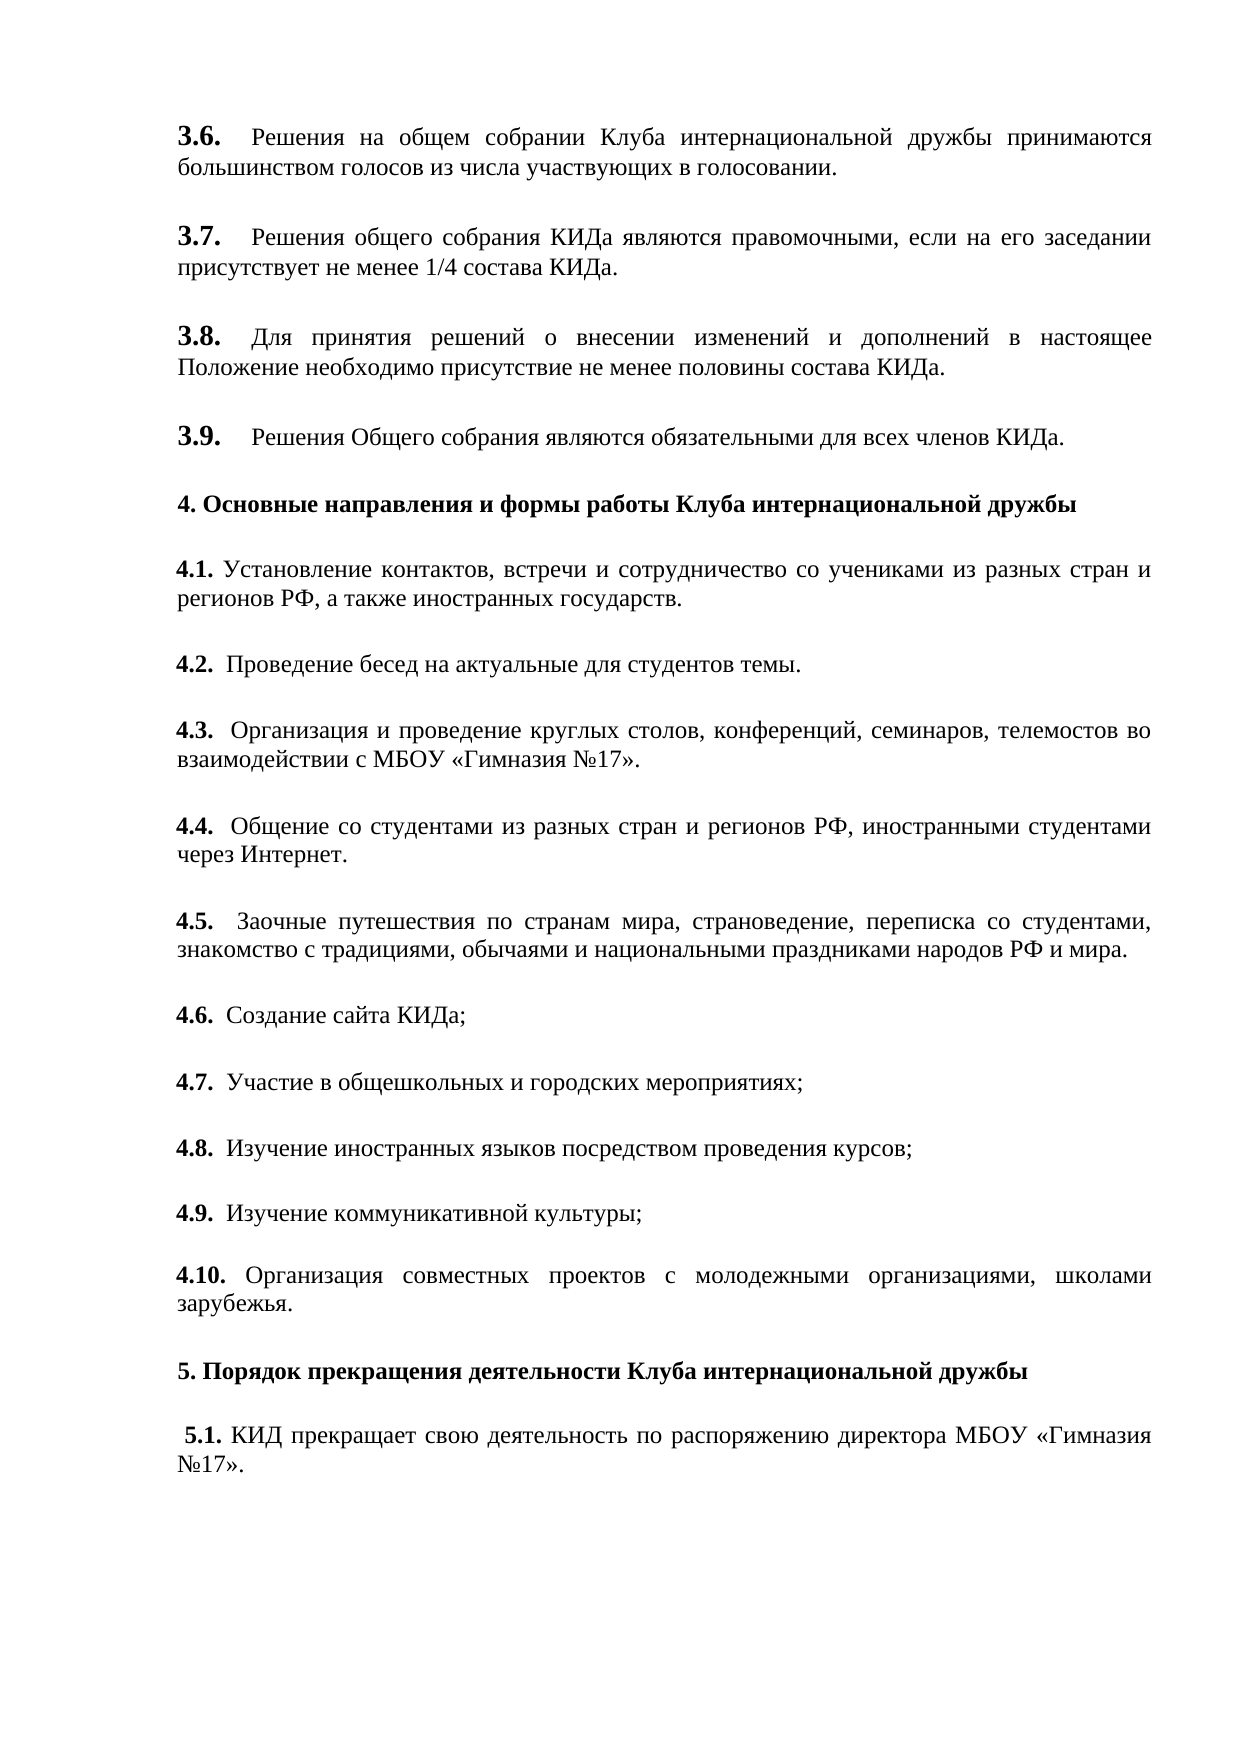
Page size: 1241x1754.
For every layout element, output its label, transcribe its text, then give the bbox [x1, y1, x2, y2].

text 4.4. Общение со студентами из разных стран и регионов РФ, иностранными студентами через Интернет. [176, 811, 1153, 868]
text 4.3. Организация и проведение круглых столов, конференций, семинаров, телемостов во взаимодействии с МБОУ «Гимназия №17». [176, 716, 1153, 773]
text 4.5. Заочные путешествия по странам мира, страноведение, переписка со студентами, знакомство с традициями, обычаями и национальными праздниками народов РФ и мира. [176, 906, 1153, 963]
subtitle 5. Порядок прекращения деятельности Клуба интернациональной дружбы [177, 1356, 1159, 1384]
text 4.10. Организация совместных проектов с молодежными организациями, школами зарубежья. [176, 1260, 1153, 1317]
text 4.2. Проведение бесед на актуальные для студентов темы. [176, 649, 1153, 678]
text 4.8. Изучение иностранных языков посредством проведения курсов; [176, 1133, 1153, 1161]
text 4.9. Изучение коммуникативной культуры; [176, 1198, 1153, 1227]
list Решения общего собрания КИДа являются правомочными, если на его заседании присутствует не менее 1/4 состава КИДа. [177, 218, 1153, 281]
text 5.1. КИД прекращает свою деятельность по распоряжению директора МБОУ «Гимназия №17». [176, 1421, 1153, 1478]
list Решения Общего собрания являются обязательными для всех членов КИДа. [177, 418, 1153, 451]
subtitle 4. Основные направления и формы работы Клуба интернациональной дружбы [177, 489, 1159, 518]
text 4.6. Создание сайта КИДа; [176, 1001, 1153, 1029]
text 4.7. Участие в общешкольных и городских мероприятиях; [176, 1067, 1153, 1095]
list Для принятия решений о внесении изменений и дополнений в настоящее Положение необходимо присутствие не менее половины состава КИДа. [177, 318, 1153, 380]
list Решения на общем собрании Клуба интернациональной дружбы принимаются большинством голосов из числа участвующих в голосовании. [177, 118, 1153, 181]
text 4.1. Установление контактов, встречи и сотрудничество со учениками из разных стран и регионов РФ, а также иностранных государств. [176, 554, 1153, 612]
